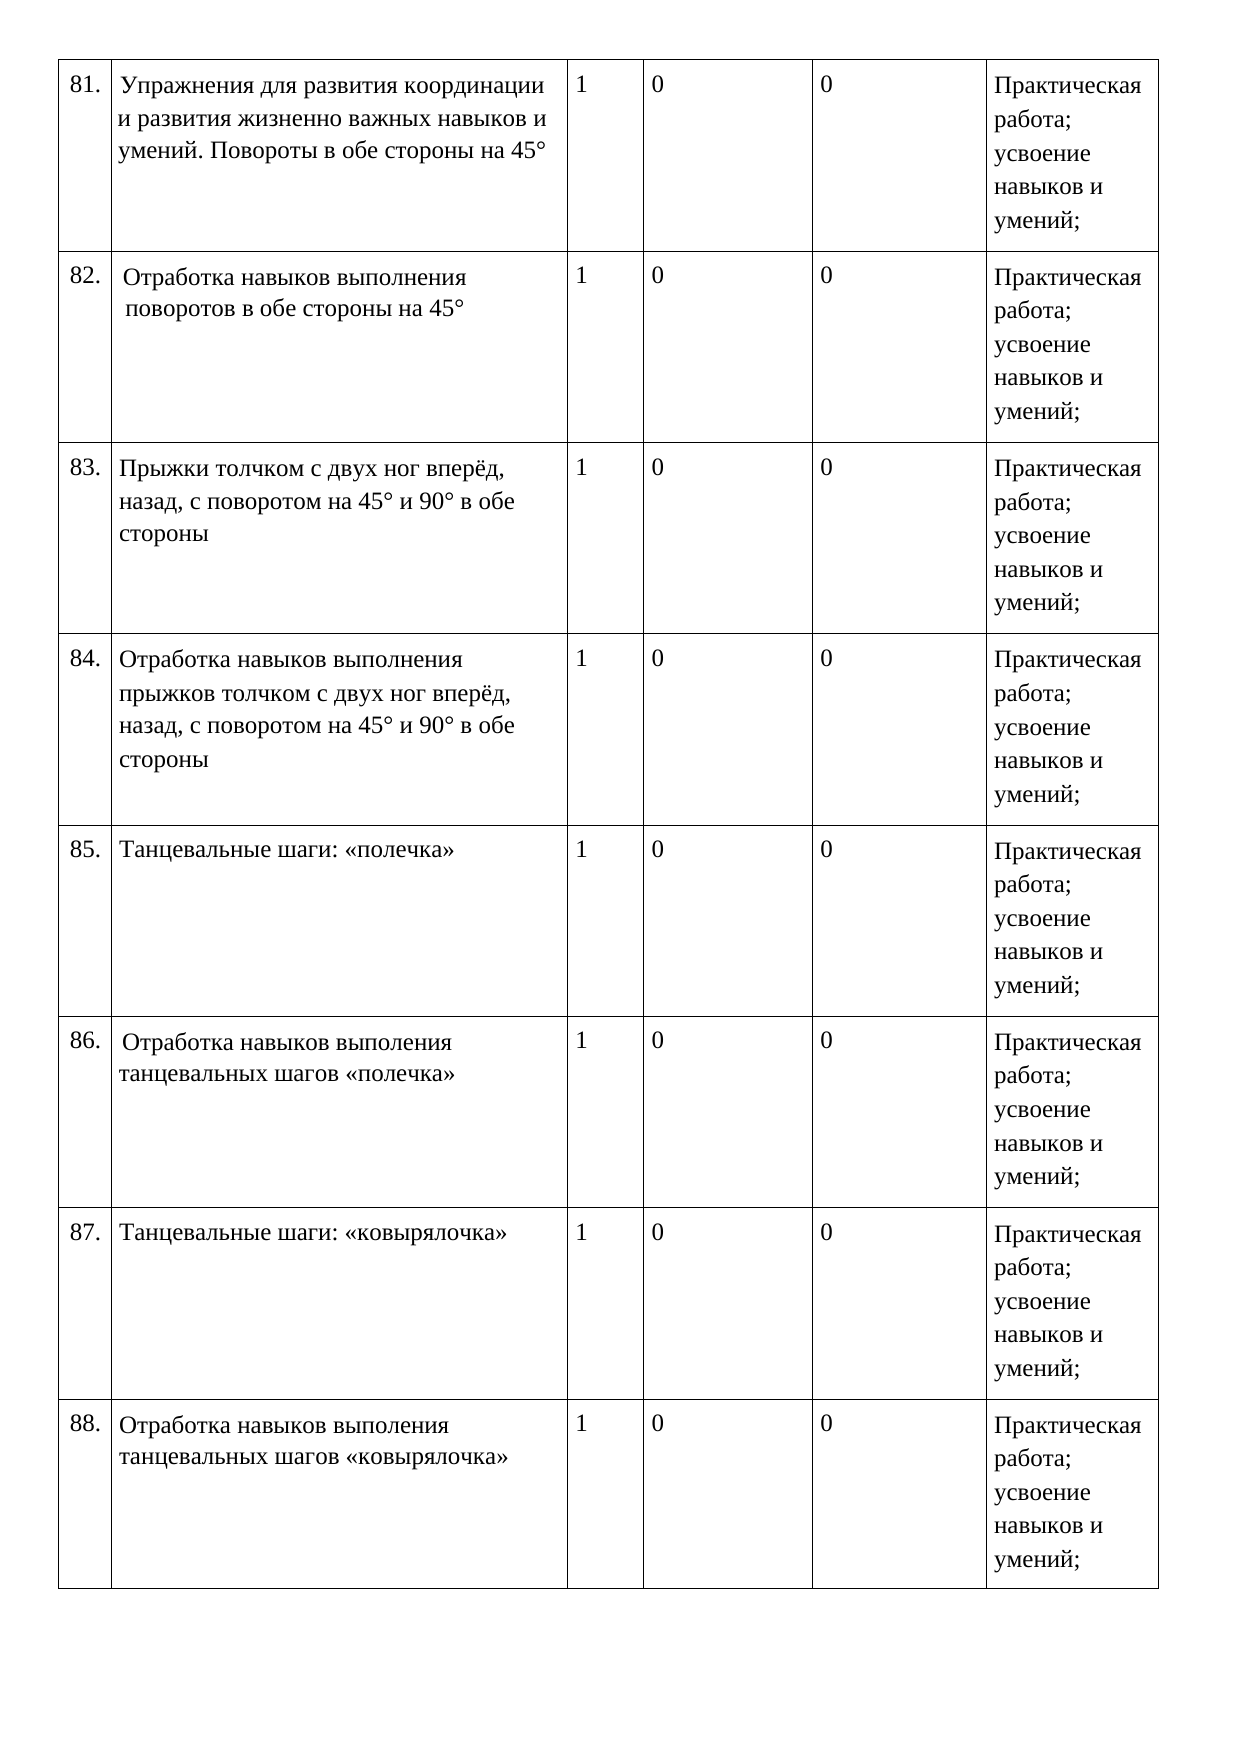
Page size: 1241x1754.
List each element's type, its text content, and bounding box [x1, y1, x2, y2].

table_cell Практическая работа; усвоение навыков и умений; [987, 826, 1158, 1016]
table_cell 0 [644, 1400, 812, 1588]
table_cell Отработка навыков выполнения прыжков толчком с двух ног вперёд, назад, с поворотом на 45° и 90° в обе стороны [112, 634, 567, 824]
table_cell 0 [813, 1208, 986, 1398]
table_cell 86. [59, 1017, 111, 1207]
table_cell 0 [813, 634, 986, 824]
table_cell Практическая работа; усвоение навыков и умений; [987, 1017, 1158, 1207]
table_cell 0 [813, 252, 986, 442]
table_cell Танцевальные шаги: «ковырялочка» [112, 1208, 567, 1398]
table_cell 1 [568, 1208, 643, 1398]
table_header Упражнения для развития координации и развития жизненно важных навыков и умений. Повороты в обе стороны на 45° [112, 60, 567, 251]
table_cell 1 [568, 826, 643, 1016]
table_cell 84. [59, 634, 111, 824]
table_cell 1 [568, 1017, 643, 1207]
table_cell Практическая работа; усвоение навыков и умений; [987, 634, 1158, 824]
table_cell 0 [813, 1400, 986, 1588]
table_cell 85. [59, 826, 111, 1016]
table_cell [987, 1400, 1158, 1588]
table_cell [987, 1208, 1158, 1398]
table_cell 0 [644, 1017, 812, 1207]
table_cell 1 [568, 1400, 643, 1588]
table_cell 0 [644, 1208, 812, 1398]
table_cell Отработка навыков выполения танцевальных шагов «ковырялочка» [112, 1400, 567, 1588]
table_cell 83. [59, 443, 111, 633]
table_cell Танцевальные шаги: «полечка» [112, 826, 567, 1016]
table_cell Практическая работа; усвоение навыков и умений; [987, 252, 1158, 442]
table_header 0 [813, 60, 986, 251]
table_cell Практическая работа; усвоение навыков и умений; [987, 443, 1158, 633]
table_header 81. [59, 60, 111, 251]
table_cell Отработка навыков выполения танцевальных шагов «полечка» [112, 1017, 567, 1207]
table_cell Отработка навыков выполнения поворотов в обе стороны на 45° [112, 252, 567, 442]
table_cell 0 [813, 443, 986, 633]
table_cell 87. [59, 1208, 111, 1398]
table_cell 1 [568, 252, 643, 442]
table_cell 88. [59, 1400, 111, 1588]
table_cell 82. [59, 252, 111, 442]
table_cell 1 [568, 634, 643, 824]
table_header Практическая работа; усвоение навыков и умений; [987, 60, 1158, 251]
table_cell 0 [644, 443, 812, 633]
table_cell Прыжки толчком с двух ног вперёд, назад, с поворотом на 45° и 90° в обе стороны [112, 443, 567, 633]
table_cell 0 [644, 826, 812, 1016]
table_cell 1 [568, 443, 643, 633]
table_cell 0 [813, 1017, 986, 1207]
table_header 1 [568, 60, 643, 251]
table_cell 0 [644, 634, 812, 824]
table_cell 0 [644, 252, 812, 442]
table_cell 0 [813, 826, 986, 1016]
table_header 0 [644, 60, 812, 251]
